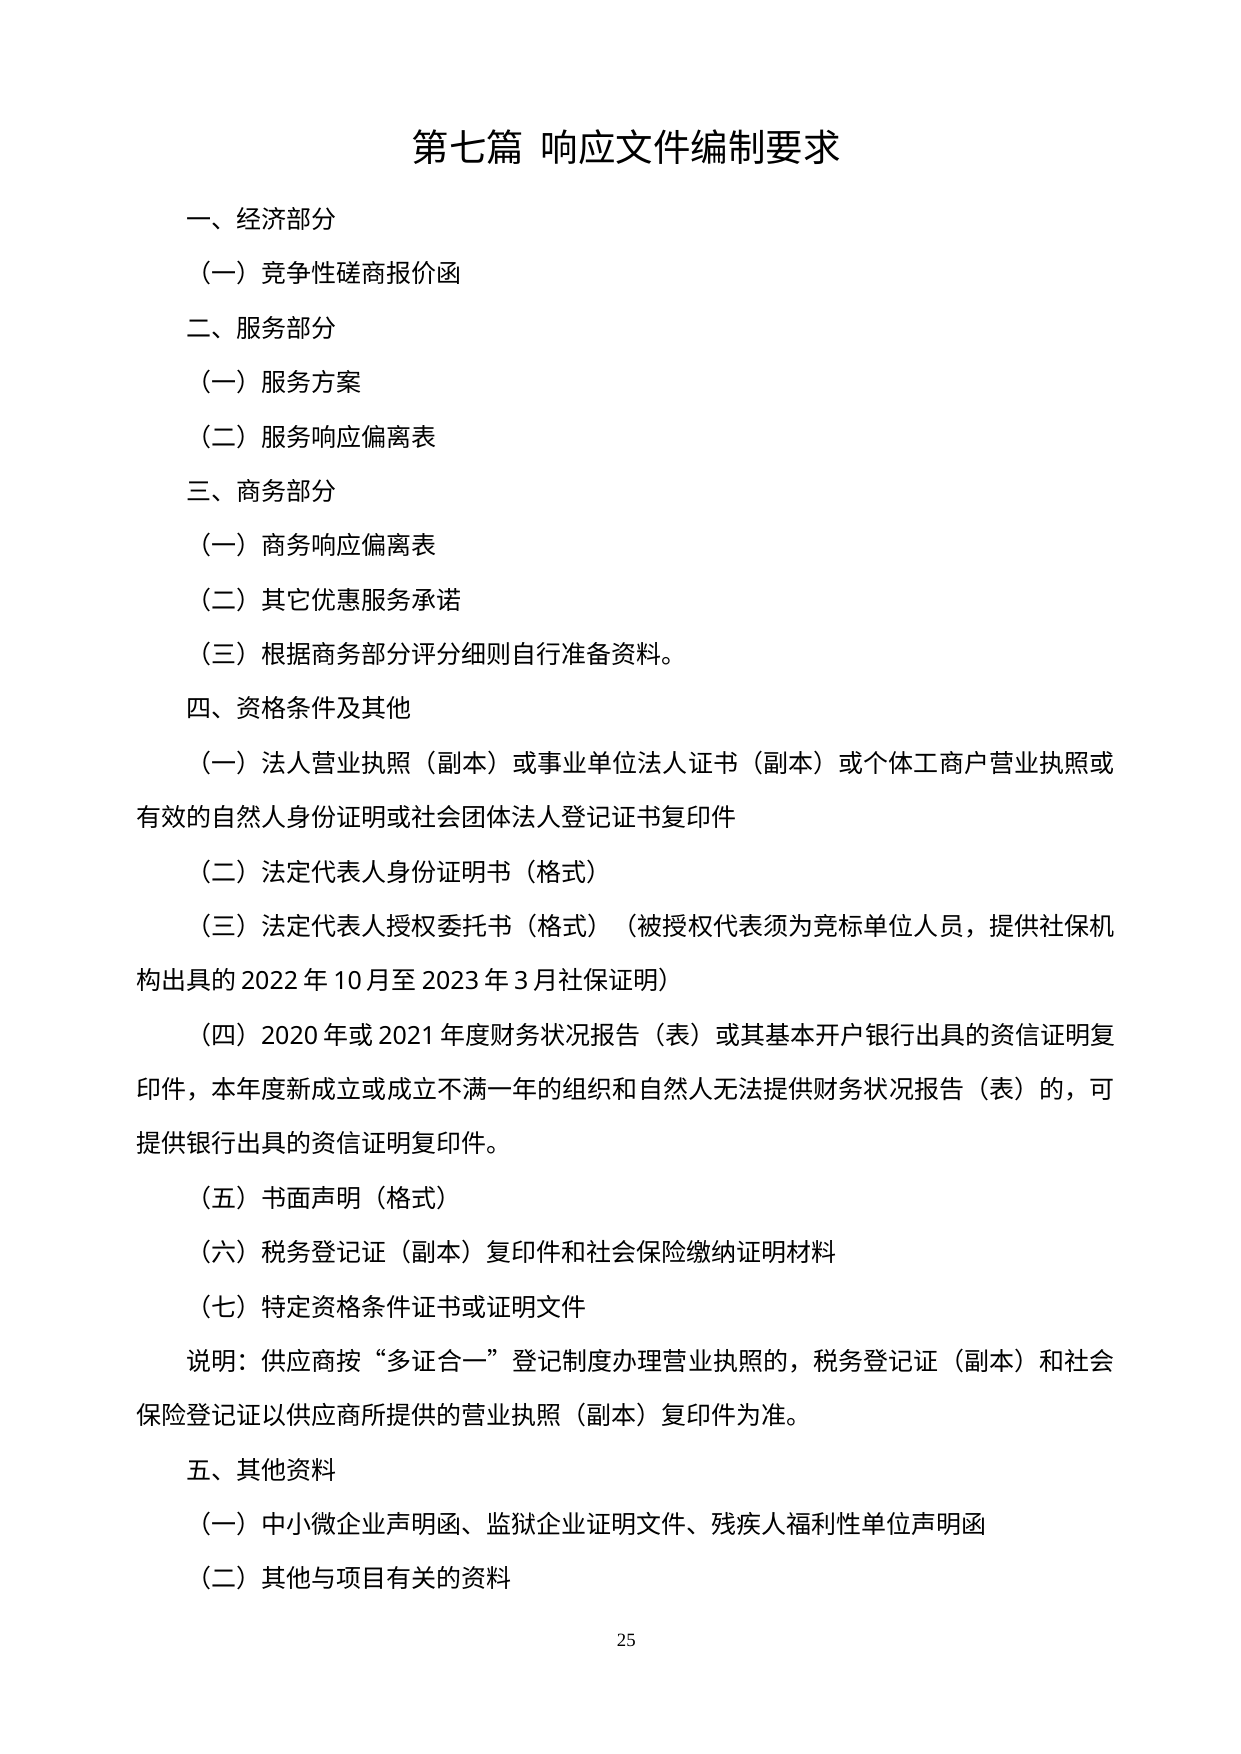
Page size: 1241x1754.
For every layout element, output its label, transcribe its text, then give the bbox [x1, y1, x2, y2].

text （一）中小微企业声明函、监狱企业证明文件、残疾人福利性单位声明函 [136, 1504, 1116, 1541]
subtitle 第七篇 响应文件编制要求 [136, 118, 1116, 172]
text （四）2020年或2021年度财务状况报告（表）或其基本开户银行出具的资信证明复印件，本年度新成立或成立不满一年的组织和自然人无法提供财务状况报告（表）的，可提供银行出具的资信证明复印件。 [136, 1015, 1116, 1160]
text （六）税务登记证（副本）复印件和社会保险缴纳证明材料 [136, 1233, 1116, 1269]
text （一）竞争性磋商报价函 [136, 254, 1116, 290]
text （一）服务方案 [136, 363, 1116, 399]
text （二）其他与项目有关的资料 [136, 1559, 1116, 1595]
text 二、服务部分 [136, 308, 1116, 344]
text （五）书面声明（格式） [136, 1178, 1116, 1214]
text 五、其他资料 [136, 1450, 1116, 1486]
text （三）根据商务部分评分细则自行准备资料。 [136, 634, 1116, 671]
text （二）其它优惠服务承诺 [136, 580, 1116, 616]
text 说明：供应商按“多证合一”登记制度办理营业执照的，税务登记证（副本）和社会保险登记证以供应商所提供的营业执照（副本）复印件为准。 [136, 1341, 1116, 1432]
text （一）法人营业执照（副本）或事业单位法人证书（副本）或个体工商户营业执照或有效的自然人身份证明或社会团体法人登记证书复印件 [136, 743, 1116, 834]
text （一）商务响应偏离表 [136, 526, 1116, 562]
text （二）服务响应偏离表 [136, 417, 1116, 453]
text （二）法定代表人身份证明书（格式） [136, 852, 1116, 888]
text （七）特定资格条件证书或证明文件 [136, 1287, 1116, 1323]
text 一、经济部分 [136, 199, 1116, 236]
text 四、资格条件及其他 [136, 689, 1116, 725]
text 三、商务部分 [136, 471, 1116, 508]
text （三）法定代表人授权委托书（格式）（被授权代表须为竞标单位人员，提供社保机构出具的2022年10月至2023年3月社保证明） [136, 906, 1116, 997]
